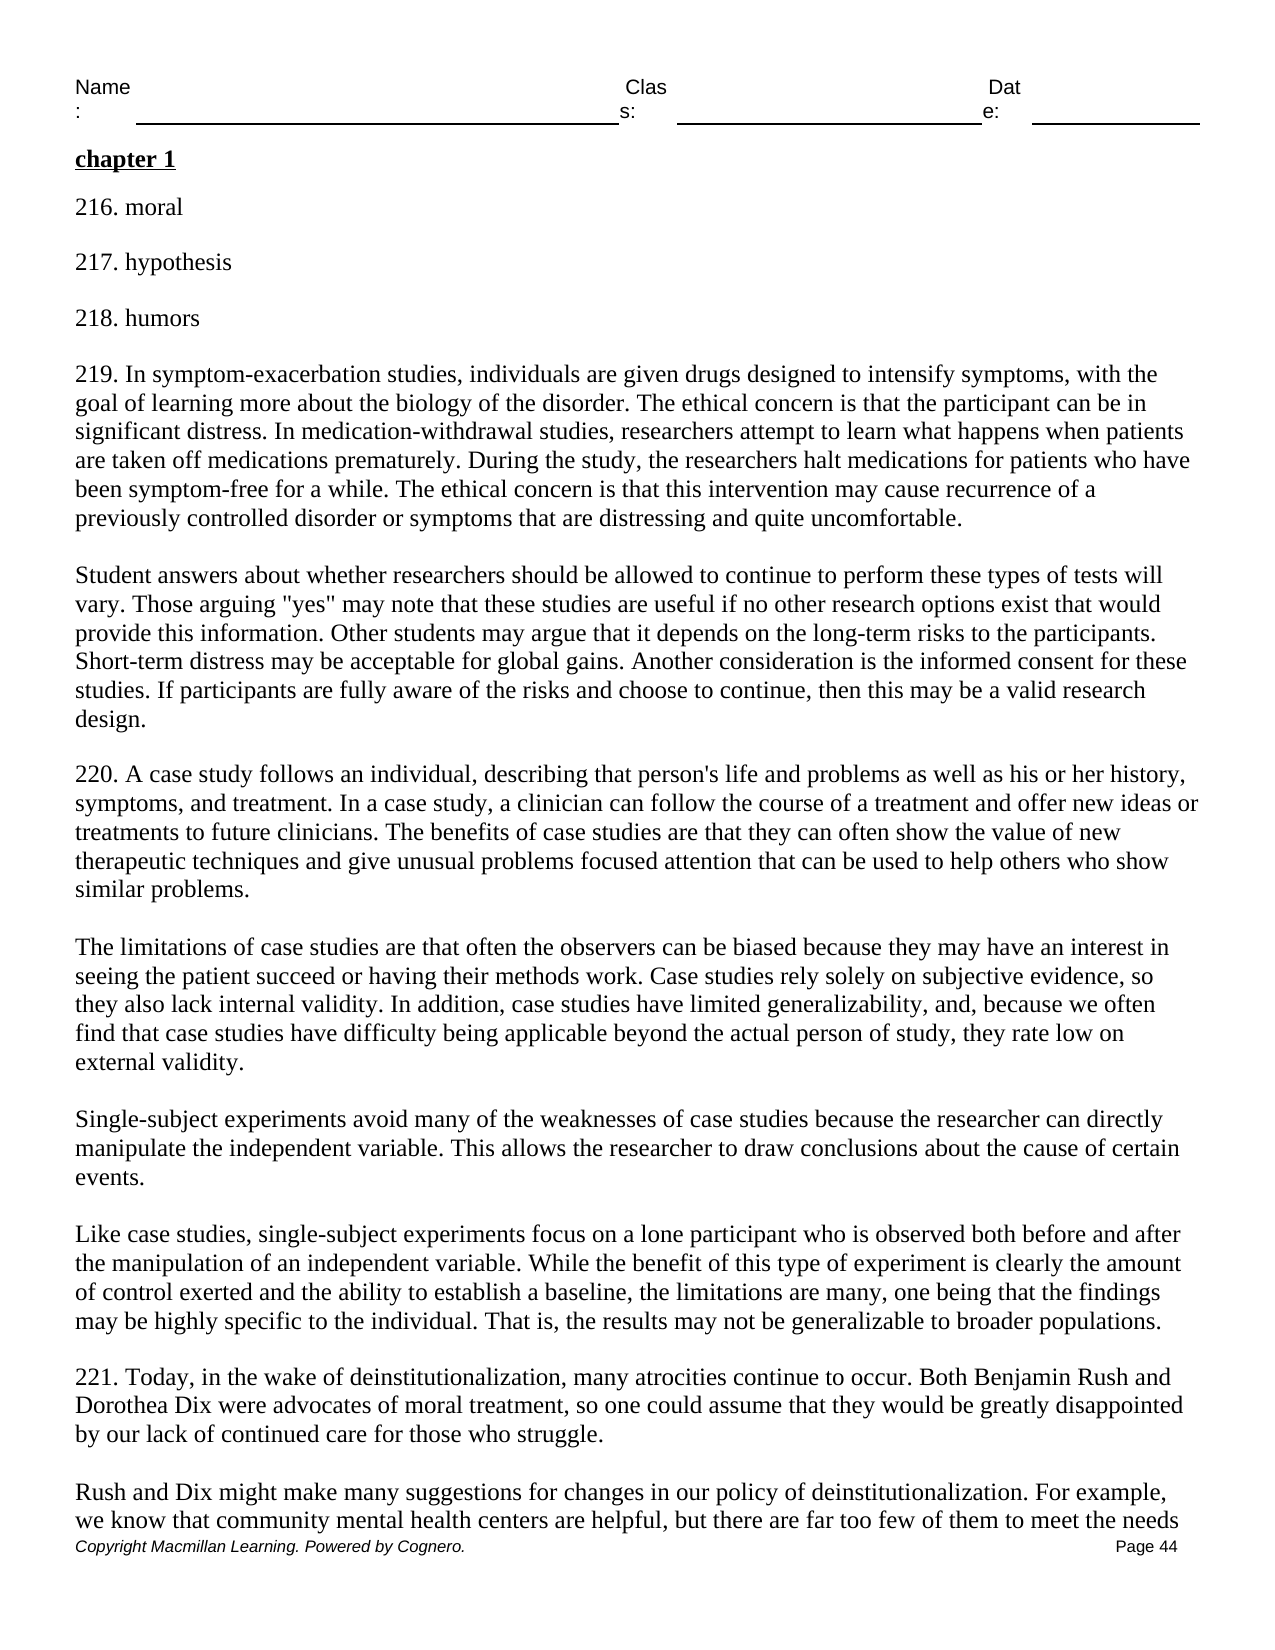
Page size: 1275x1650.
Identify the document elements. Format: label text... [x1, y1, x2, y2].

table_header 217. hypothesis [75, 248, 1200, 276]
table_header 219. In symptom-exacerbation studies, individuals are given drugs designed to intensify symptoms, with the goal of learning more about the biology of the disorder. The ethical concern is that the participant can be in significant distress. In medication-withdrawal studies, researchers attempt to learn what happens when patients are taken off medications prematurely. During the study, the researchers halt medications for patients who have been symptom-free for a while. The ethical concern is that this intervention may cause recurrence of a previously controlled disorder or symptoms that are distressing and quite uncomfortable. Student answers about whether researchers should be allowed to continue to perform these types of tests will vary. Those arguing "yes" may note that these studies are useful if no other research options exist that would provide this information. Other students may argue that it depends on the long-term risks to the participants. Short-term distress may be acceptable for global gains. Another consideration is the informed consent for these studies. If participants are fully aware of the risks and choose to continue, then this may be a valid research design. [75, 359, 1200, 733]
table_header 218. humors [75, 303, 1200, 332]
table_header 220. A case study follows an individual, describing that person's life and problems as well as his or her history, symptoms, and treatment. In a case study, a clinician can follow the course of a treatment and offer new ideas or treatments to future clinicians. The benefits of case studies are that they can often show the value of new therapeutic techniques and give unusual problems focused attention that can be used to help others who show similar problems. The limitations of case studies are that often the observers can be biased because they may have an interest in seeing the patient succeed or having their methods work. Case studies rely solely on subjective evidence, so they also lack internal validity. In addition, case studies have limited generalizability, and, because we often find that case studies have difficulty being applicable beyond the actual person of study, they rate low on external validity. Single-subject experiments avoid many of the weaknesses of case studies because the researcher can directly manipulate the independent variable. This allows the researcher to draw conclusions about the cause of certain events. Like case studies, single-subject experiments focus on a lone participant who is observed both before and after the manipulation of an independent variable. While the benefit of this type of experiment is clearly the amount of control exerted and the ability to establish a baseline, the limitations are many, one being that the findings may be highly specific to the individual. That is, the results may not be generalizable to broader populations. [75, 760, 1200, 1334]
table_header 216. moral [75, 192, 1200, 220]
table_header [75, 1362, 1200, 1534]
